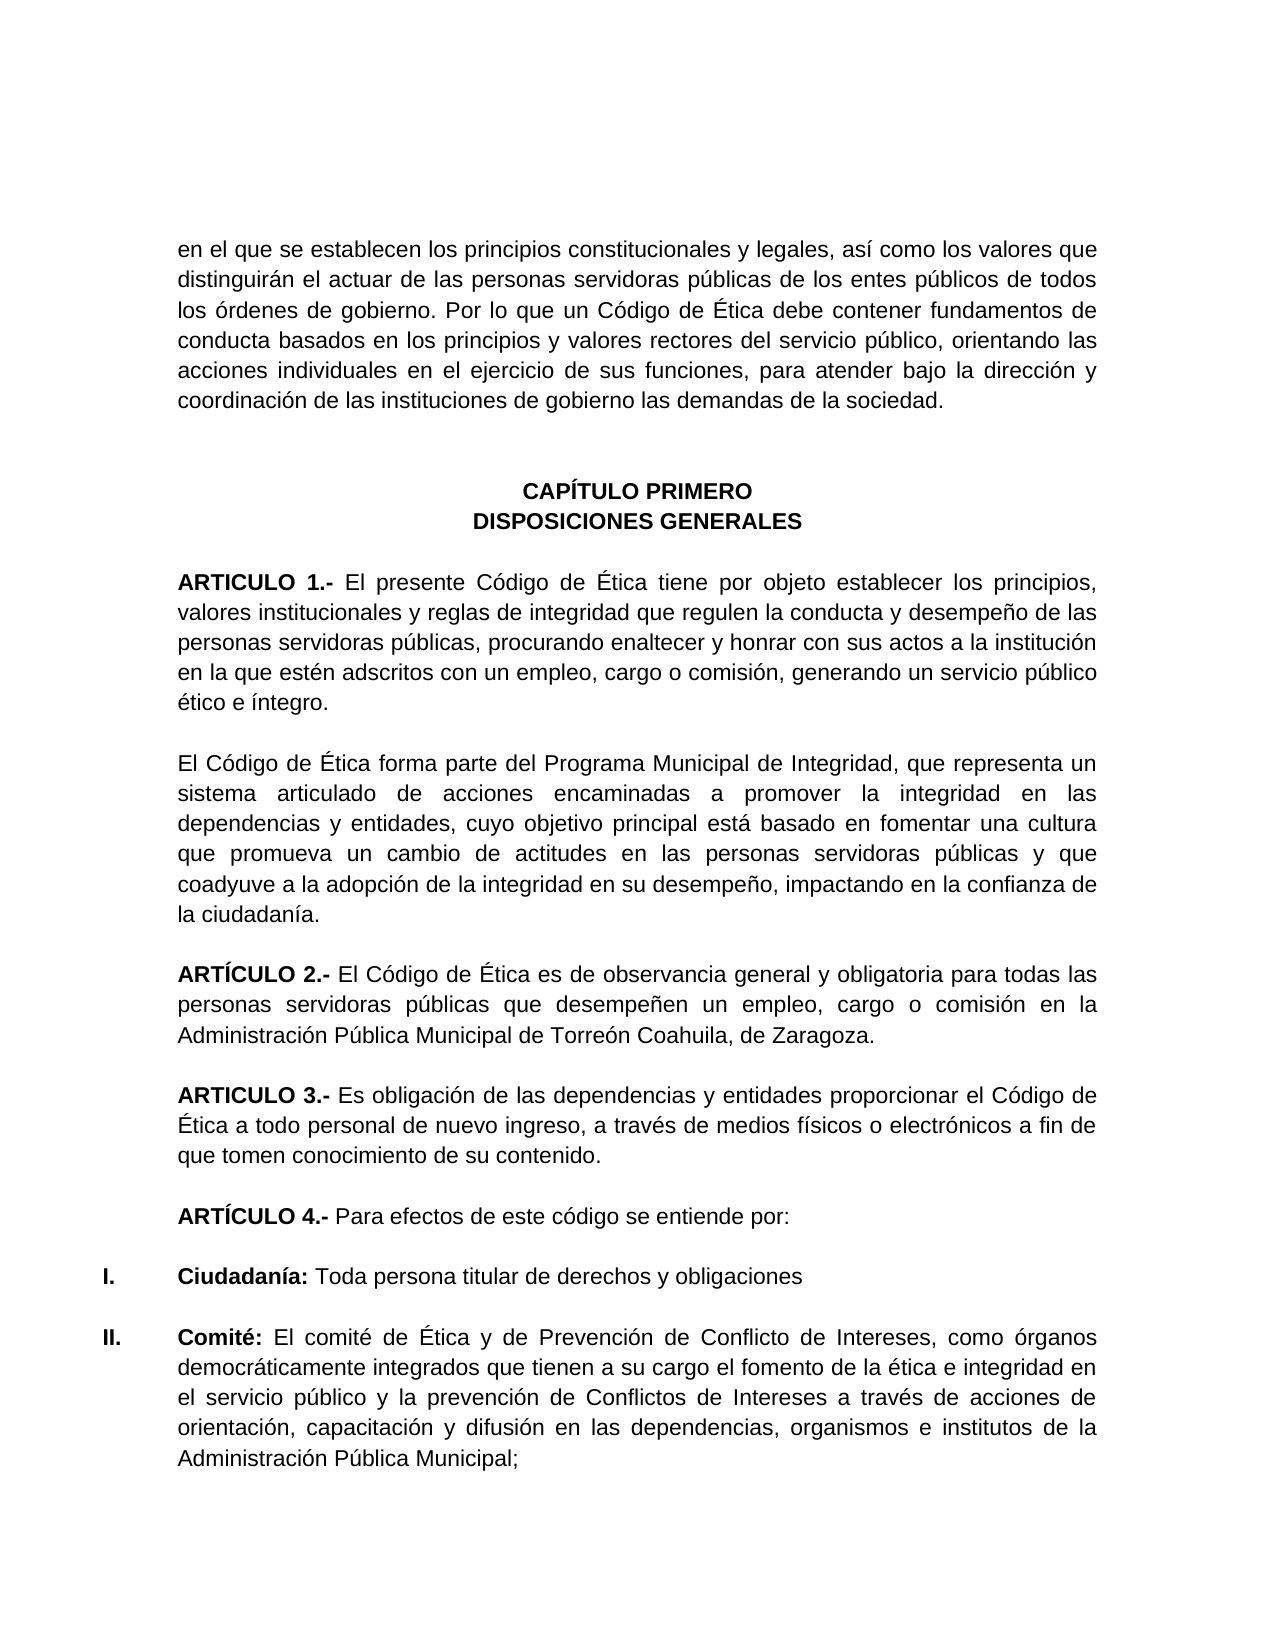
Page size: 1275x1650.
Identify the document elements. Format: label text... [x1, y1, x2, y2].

list Comité: El comité de Ética y de Prevención de Conflicto de Intereses, como órganos democráticamente integrados que tienen a su cargo el fomento de la ética e integridad en el servicio público y la prevención de Conflictos de Intereses a través de acciones de orientación, capacitación y difusión en las dependencias, organismos e institutos de la Administración Pública Municipal; [102, 1324, 1098, 1471]
text ARTÍCULO 2.- El Código de Ética es de observancia general y obligatoria para todas las personas servidoras públicas que desempeñen un empleo, cargo o comisión en la Administración Pública Municipal de Torreón Coahuila, de Zaragoza. [177, 961, 1098, 1048]
text DISPOSICIONES GENERALES [177, 508, 1098, 534]
text CAPÍTULO PRIMERO [177, 478, 1098, 504]
text ARTICULO 3.- Es obligación de las dependencias y entidades proporcionar el Código de Ética a todo personal de nuevo ingreso, a través de medios físicos o electrónicos a fin de que tomen conocimiento de su contenido. [177, 1082, 1098, 1169]
text El Código de Ética forma parte del Programa Municipal de Integridad, que representa un sistema articulado de acciones encaminadas a promover la integridad en las dependencias y entidades, cuyo objetivo principal está basado en fomentar una cultura que promueva un cambio de actitudes en las personas servidoras públicas y que coadyuve a la adopción de la integridad en su desempeño, impactando en la confianza de la ciudadanía. [177, 750, 1098, 927]
text ARTICULO 1.- El presente Código de Ética tiene por objeto establecer los principios, valores institucionales y reglas de integridad que regulen la conducta y desempeño de las personas servidoras públicas, procurando enaltecer y honrar con sus actos a la institución en la que estén adscritos con un empleo, cargo o comisión, generando un servicio público ético e íntegro. [177, 568, 1098, 716]
text ARTÍCULO 4.- Para efectos de este código se entiende por: [177, 1203, 1098, 1229]
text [177, 236, 1098, 414]
list Ciudadanía: Toda persona titular de derechos y obligaciones [102, 1263, 1098, 1290]
